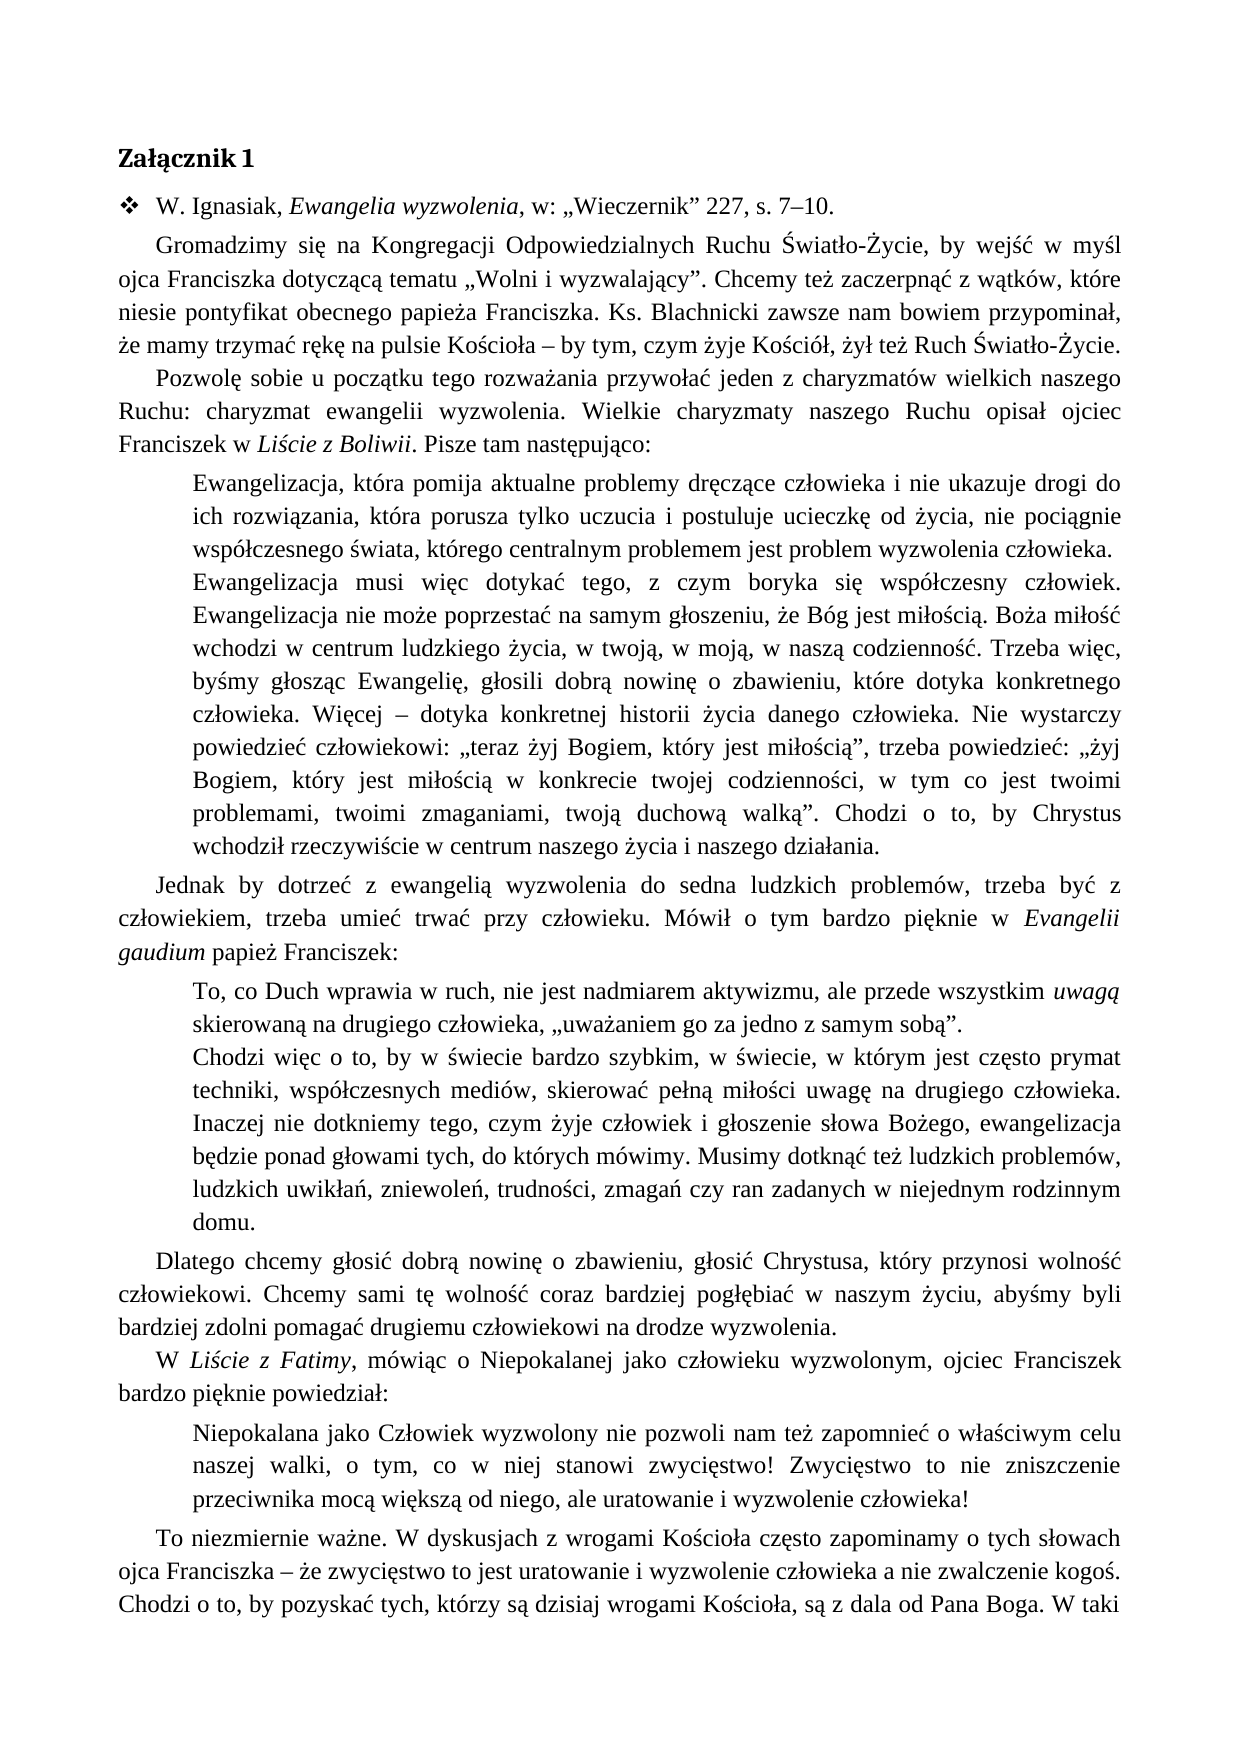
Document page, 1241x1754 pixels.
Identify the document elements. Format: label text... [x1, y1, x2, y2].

text Niepokalana jako Człowiek wyzwolony nie pozwoli nam też zapomnieć o właściwym celu naszej walki, o tym, co w niej stanowi zwycięstwo! Zwycięstwo to nie zniszczenie przeciwnika mocą większą od niego, ale uratowanie i wyzwolenie człowieka! [192, 1418, 1122, 1512]
text Pozwolę sobie u początku tego rozważania przywołać jeden z charyzmatów wielkich naszego Ruchu: charyzmat ewangelii wyzwolenia. Wielkie charyzmaty naszego Ruchu opisał ojciec Franciszek w Liście z Boliwii. Pisze tam następująco: [118, 363, 1122, 457]
text Ewangelizacja musi więc dotykać tego, z czym boryka się współczesny człowiek. Ewangelizacja nie może poprzestać na samym głoszeniu, że Bóg jest miłością. Boża miłość wchodzi w centrum ludzkiego życia, w twoją, w moją, w naszą codzienność. Trzeba więc, byśmy głosząc Ewangelię, głosili dobrą nowinę o zbawieniu, które dotyka konkretnego człowieka. Więcej – dotyka konkretnej historii życia danego człowieka. Nie wystarczy powiedzieć człowiekowi: „teraz żyj Bogiem, który jest miłością”, trzeba powiedzieć: „żyj Bogiem, który jest miłością w konkrecie twojej codzienności, w tym co jest twoimi problemami, twoimi zmaganiami, twoją duchową walką”. Chodzi o to, by Chrystus wchodził rzeczywiście w centrum naszego życia i naszego działania. [192, 567, 1122, 860]
text Gromadzimy się na Kongregacji Odpowiedzialnych Ruchu Światło-Życie, by wejść w myśl ojca Franciszka dotyczącą tematu „Wolni i wyzwalający”. Chcemy też zaczerpnąć z wątków, które niesie pontyfikat obecnego papieża Franciszka. Ks. Blachnicki zawsze nam bowiem przypominał, że mamy trzymać rękę na pulsie Kościoła – by tym, czym żyje Kościół, żył też Ruch Światło-Życie. [118, 231, 1122, 358]
text To, co Duch wprawia w ruch, nie jest nadmiarem aktywizmu, ale przede wszystkim uwagą skierowaną na drugiego człowieka, „uważaniem go za jedno z samym sobą”. [192, 976, 1122, 1038]
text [118, 1523, 1122, 1618]
text Ewangelizacja, która pomija aktualne problemy dręczące człowieka i nie ukazuje drogi do ich rozwiązania, która porusza tylko uczucia i postuluje ucieczkę od życia, nie pociągnie współczesnego świata, którego centralnym problemem jest problem wyzwolenia człowieka. [192, 468, 1122, 563]
text W. Ignasiak, Ewangelia wyzwolenia, w: „Wieczernik” 227, s. 7–10. [118, 191, 1122, 220]
text Dlatego chcemy głosić dobrą nowinę o zbawieniu, głosić Chrystusa, który przynosi wolność człowiekowi. Chcemy sami tę wolność coraz bardziej pogłębiać w naszym życiu, abyśmy byli bardziej zdolni pomagać drugiemu człowiekowi na drodze wyzwolenia. [118, 1246, 1122, 1341]
subtitle Załącznik 1 [118, 143, 1122, 174]
text Chodzi więc o to, by w świecie bardzo szybkim, w świecie, w którym jest często prymat techniki, współczesnych mediów, skierować pełną miłości uwagę na drugiego człowieka. Inaczej nie dotkniemy tego, czym żyje człowiek i głoszenie słowa Bożego, ewangelizacja będzie ponad głowami tych, do których mówimy. Musimy dotknąć też ludzkich problemów, ludzkich uwikłań, zniewoleń, trudności, zmagań czy ran zadanych w niejednym rodzinnym domu. [192, 1042, 1122, 1236]
text W Liście z Fatimy, mówiąc o Niepokalanej jako człowieku wyzwolonym, ojciec Franciszek bardzo pięknie powiedział: [118, 1345, 1122, 1407]
text Jednak by dotrzeć z ewangelią wyzwolenia do sedna ludzkich problemów, trzeba być z człowiekiem, trzeba umieć trwać przy człowieku. Mówił o tym bardzo pięknie w Evangelii gaudium papież Franciszek: [118, 871, 1122, 965]
